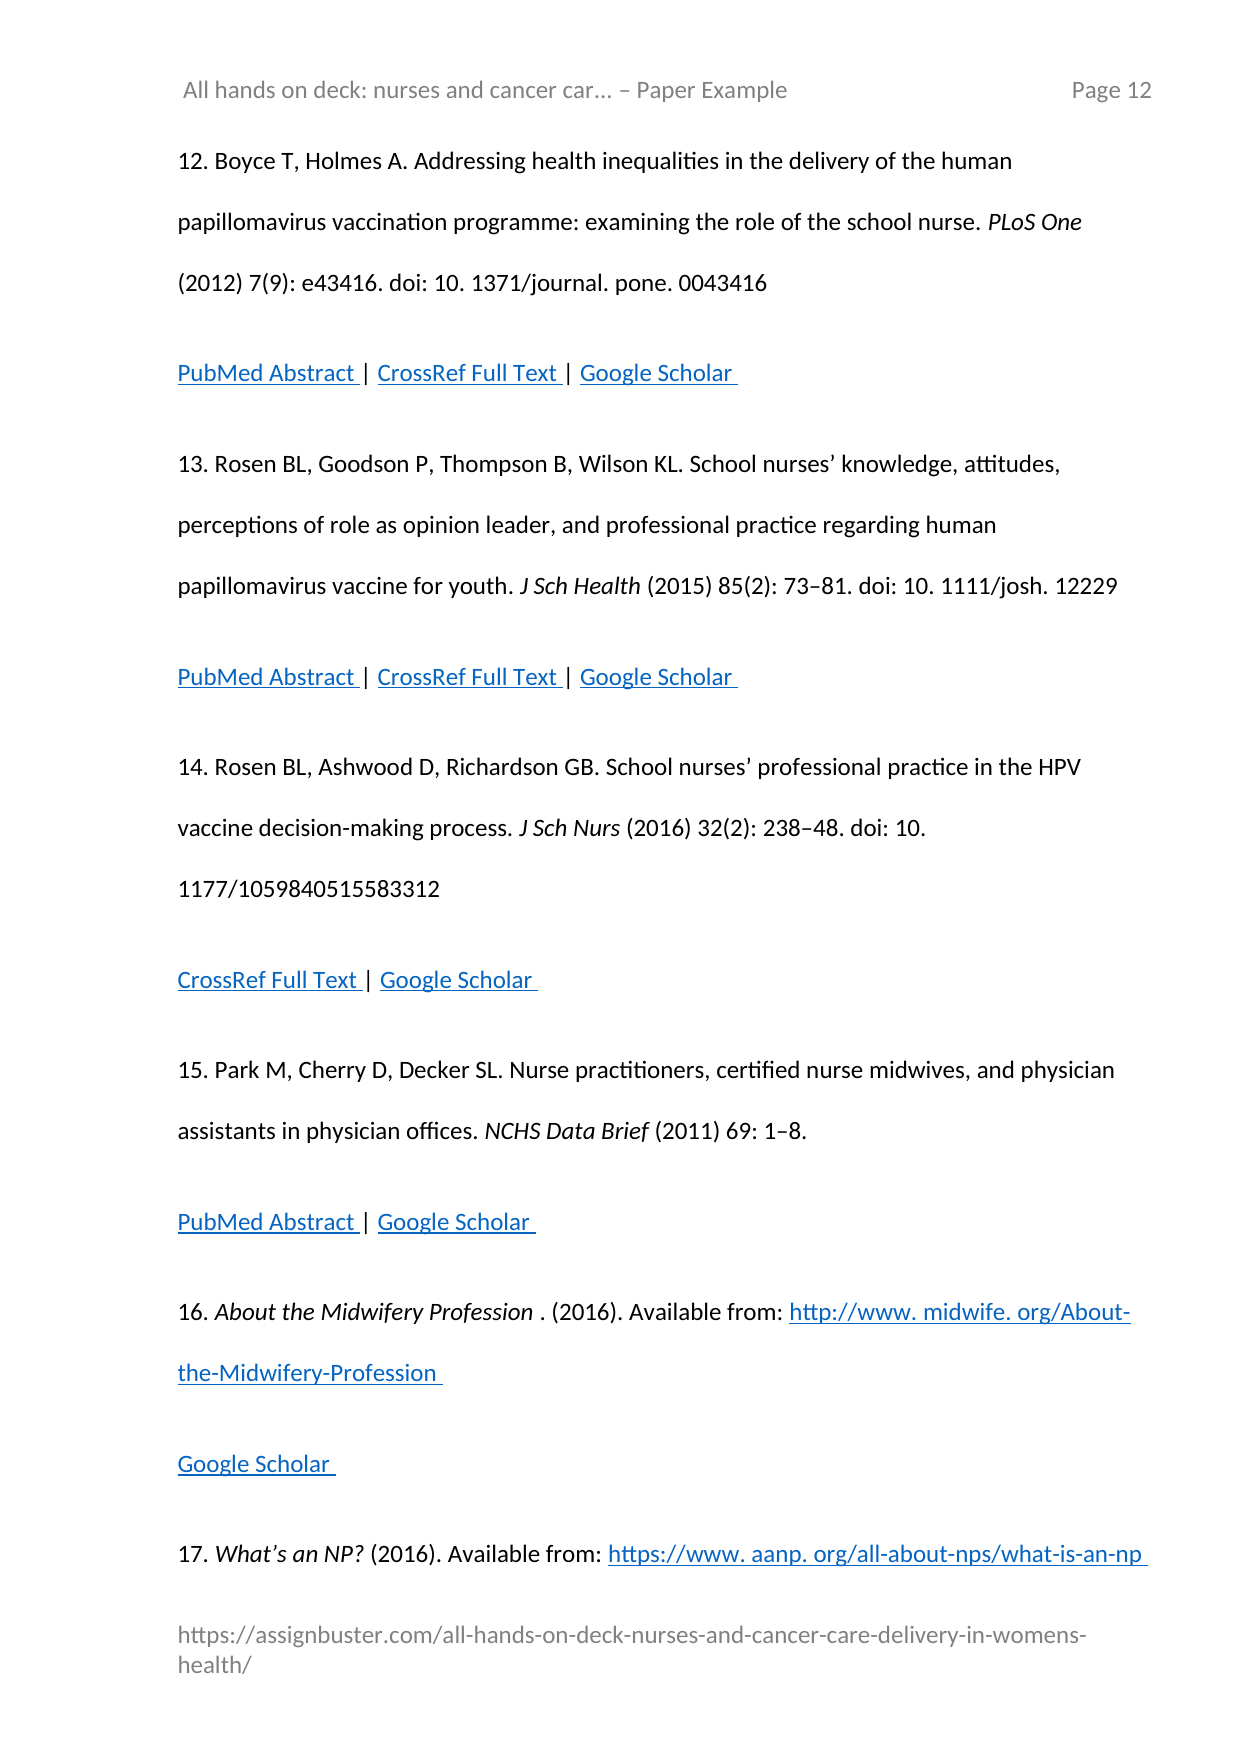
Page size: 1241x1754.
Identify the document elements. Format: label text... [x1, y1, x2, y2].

text 17. What’s an NP? (2016). Available from: https://www. aanp. org/all-about-nps/what-is-an-np [177, 1538, 1152, 1569]
text 12. Boyce T, Holmes A. Addressing health inequalities in the delivery of the human papillomavirus vaccination programme: examining the role of the school nurse. PLoS One (2012) 7(9): e43416. doi: 10. 1371/journal. pone. 0043416 [177, 145, 1152, 298]
text PubMed Abstract | CrossRef Full Text | Google Scholar [177, 661, 1152, 691]
text 14. Rosen BL, Ashwood D, Richardson GB. School nurses’ professional practice in the HPV vaccine decision-making process. J Sch Nurs (2016) 32(2): 238–48. doi: 10. 1177/1059840515583312 [177, 751, 1152, 904]
text 16. About the Midwifery Profession . (2016). Available from: http://www. midwife. org/About-the-Midwifery-Profession [177, 1296, 1152, 1388]
text PubMed Abstract | Google Scholar [177, 1206, 1152, 1236]
text CrossRef Full Text | Google Scholar [177, 964, 1152, 994]
text PubMed Abstract | CrossRef Full Text | Google Scholar [177, 358, 1152, 388]
text 13. Rosen BL, Goodson P, Thompson B, Wilson KL. School nurses’ knowledge, attitudes, perceptions of role as opinion leader, and professional practice regarding human papillomavirus vaccine for youth. J Sch Health (2015) 85(2): 73–81. doi: 10. 1111/josh. 12229 [177, 448, 1152, 601]
text 15. Park M, Cherry D, Decker SL. Nurse practitioners, certified nurse midwives, and physician assistants in physician offices. NCHS Data Brief (2011) 69: 1–8. [177, 1054, 1152, 1146]
text Google Scholar [177, 1448, 1152, 1478]
